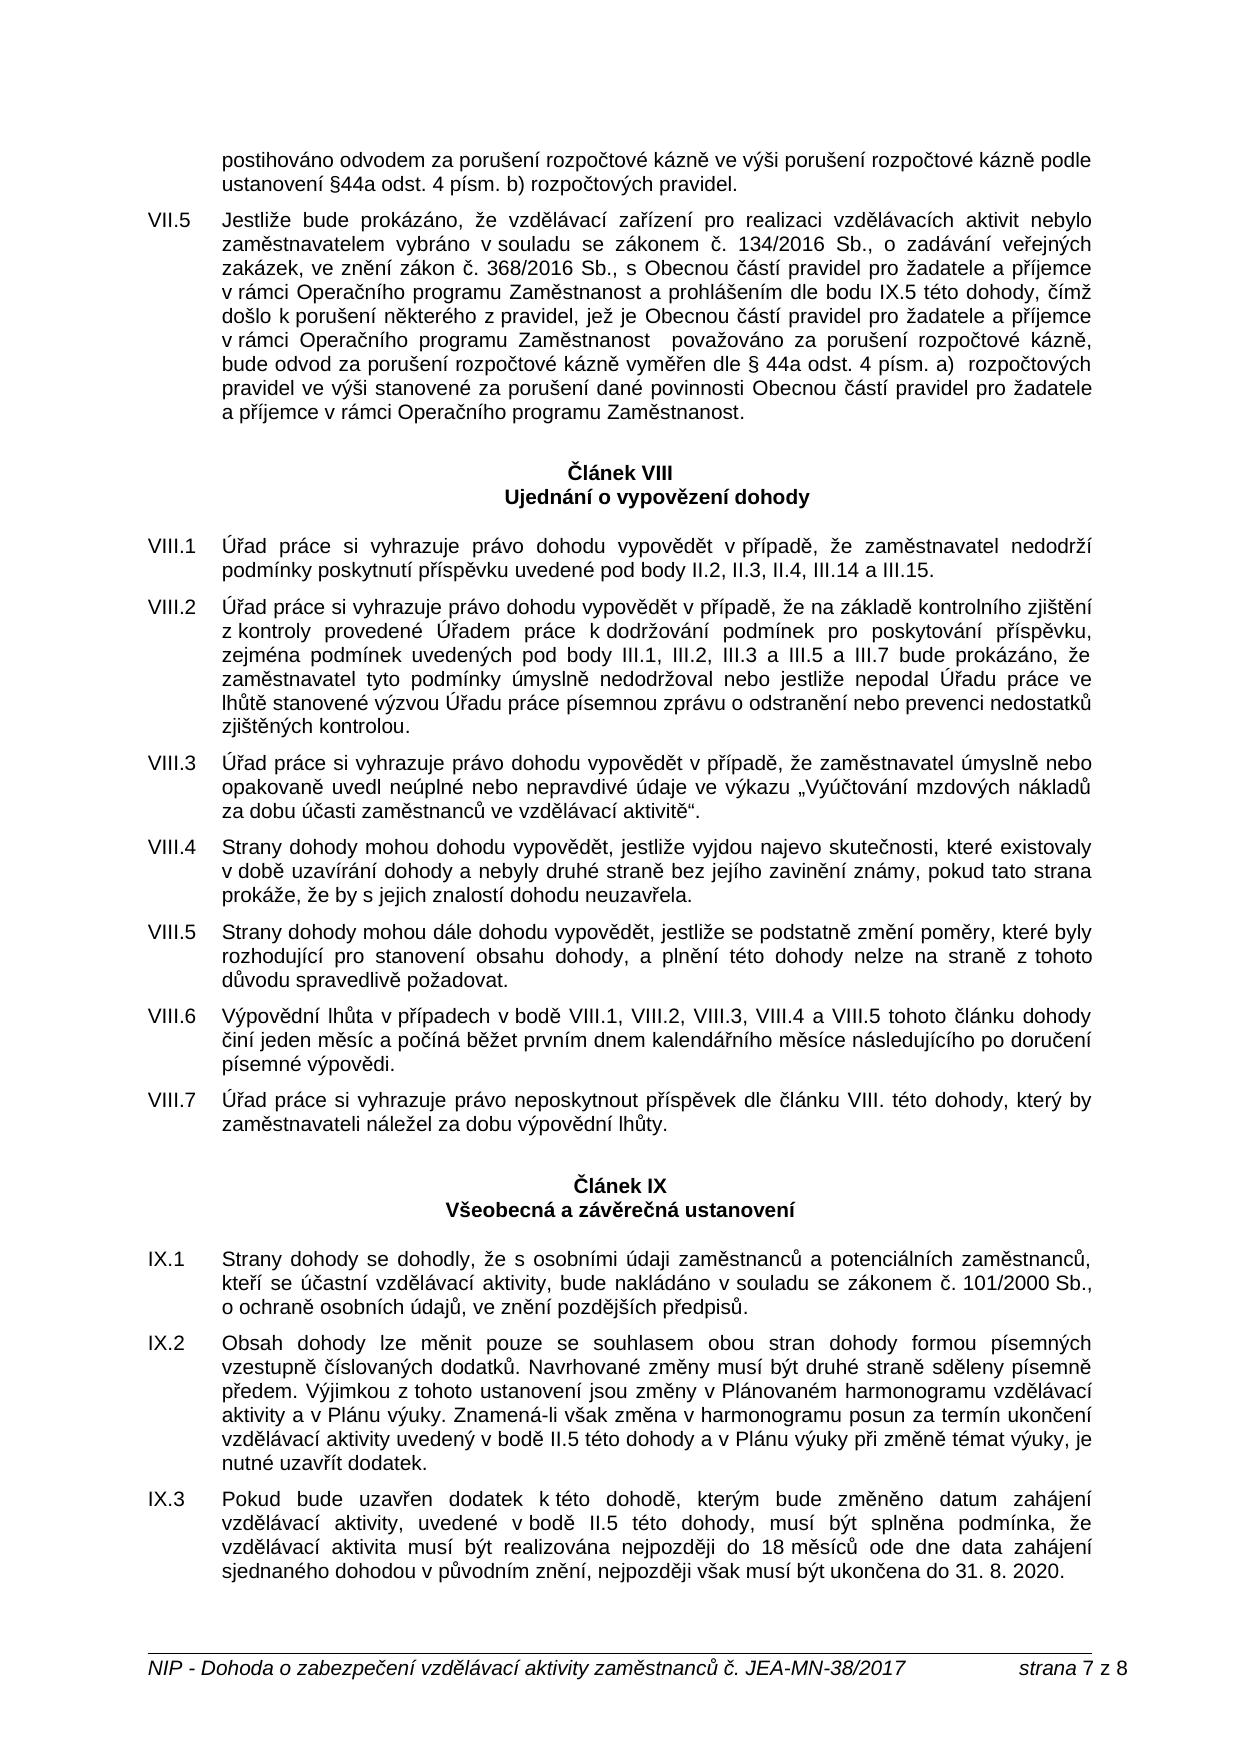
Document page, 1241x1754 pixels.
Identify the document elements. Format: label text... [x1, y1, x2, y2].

list Obsah dohody lze měnit pouze se souhlasem obou stran dohody formou písemných vzestupně číslovaných dodatků. Navrhované změny musí být druhé straně sděleny písemně předem. Výjimkou z tohoto ustanovení jsou změny v Plánovaném harmonogramu vzdělávací aktivity a v Plánu výuky. Znamená-li však změna v harmonogramu posun za termín ukončení vzdělávací aktivity uvedený v bodě II.5 této dohody a v Plánu výuky při změně témat výuky, je nutné uzavřít dodatek. [148, 1331, 1092, 1475]
list Výpovědní lhůta v případech v bodě VIII.1, VIII.2, VIII.3, VIII.4 a VIII.5 tohoto článku dohody činí jeden měsíc a počíná běžet prvním dnem kalendářního měsíce následujícího po doručení písemné výpovědi. [148, 1004, 1092, 1076]
text Článek VIII [148, 461, 1092, 485]
list Úřad práce si vyhrazuje právo dohodu vypovědět v případě, že zaměstnavatel úmyslně nebo opakovaně uvedl neúplné nebo nepravdivé údaje ve výkazu „Vyúčtování mzdových nákladů za dobu účasti zaměstnanců ve vzdělávací aktivitě“. [148, 751, 1092, 823]
text Ujednání o vypovězení dohody [222, 485, 1092, 509]
list Jestliže bude prokázáno, že vzdělávací zařízení pro realizaci vzdělávacích aktivit nebylo zaměstnavatelem vybráno v souladu se zákonem č. 134/2016 Sb., o zadávání veřejných zakázek, ve znění zákon č. 368/2016 Sb., s Obecnou částí pravidel pro žadatele a příjemce v rámci Operačního programu Zaměstnanost a prohlášením dle bodu IX.5 této dohody, čímž došlo k porušení některého z pravidel, jež je Obecnou částí pravidel pro žadatele a příjemce v rámci Operačního programu Zaměstnanost považováno za porušení rozpočtové kázně, bude odvod za porušení rozpočtové kázně vyměřen dle § 44a odst. 4 písm. a) rozpočtových pravidel ve výši stanovené za porušení dané povinnosti Obecnou částí pravidel pro žadatele a příjemce v rámci Operačního programu Zaměstnanost. [148, 208, 1092, 424]
list Úřad práce si vyhrazuje právo dohodu vypovědět v případě, že zaměstnavatel nedodrží podmínky poskytnutí příspěvku uvedené pod body II.2, II.3, II.4, III.14 a III.15. [148, 534, 1092, 582]
list Strany dohody se dohodly, že s osobními údaji zaměstnanců a potenciálních zaměstnanců, kteří se účastní vzdělávací aktivity, bude nakládáno v souladu se zákonem č. 101/2000 Sb., o ochraně osobních údajů, ve znění pozdějších předpisů. [148, 1247, 1092, 1318]
list Pokud bude uzavřen dodatek k této dohodě, kterým bude změněno datum zahájení vzdělávací aktivity, uvedené v bodě II.5 této dohody, musí být splněna podmínka, že vzdělávací aktivita musí být realizována nejpozději do 18 měsíců ode dne data zahájení sjednaného dohodou v původním znění, nejpozději však musí být ukončena do 31. 8. 2020. [148, 1487, 1092, 1583]
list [148, 148, 1092, 196]
text Všeobecná a závěrečná ustanovení [148, 1198, 1092, 1222]
list Strany dohody mohou dohodu vypovědět, jestliže vyjdou najevo skutečnosti, které existovaly v době uzavírání dohody a nebyly druhé straně bez jejího zavinění známy, pokud tato strana prokáže, že by s jejich znalostí dohodu neuzavřela. [148, 835, 1092, 907]
list Úřad práce si vyhrazuje právo dohodu vypovědět v případě, že na základě kontrolního zjištění z kontroly provedené Úřadem práce k dodržování podmínek pro poskytování příspěvku, zejména podmínek uvedených pod body III.1, III.2, III.3 a III.5 a III.7 bude prokázáno, že zaměstnavatel tyto podmínky úmyslně nedodržoval nebo jestliže nepodal Úřadu práce ve lhůtě stanovené výzvou Úřadu práce písemnou zprávu o odstranění nebo prevenci nedostatků zjištěných kontrolou. [148, 594, 1092, 738]
text Článek IX [148, 1174, 1092, 1198]
list Úřad práce si vyhrazuje právo neposkytnout příspěvek dle článku VIII. této dohody, který by zaměstnavateli náležel za dobu výpovědní lhůty. [148, 1088, 1092, 1136]
list Strany dohody mohou dále dohodu vypovědět, jestliže se podstatně změní poměry, které byly rozhodující pro stanovení obsahu dohody, a plnění této dohody nelze na straně z tohoto důvodu spravedlivě požadovat. [148, 919, 1092, 991]
